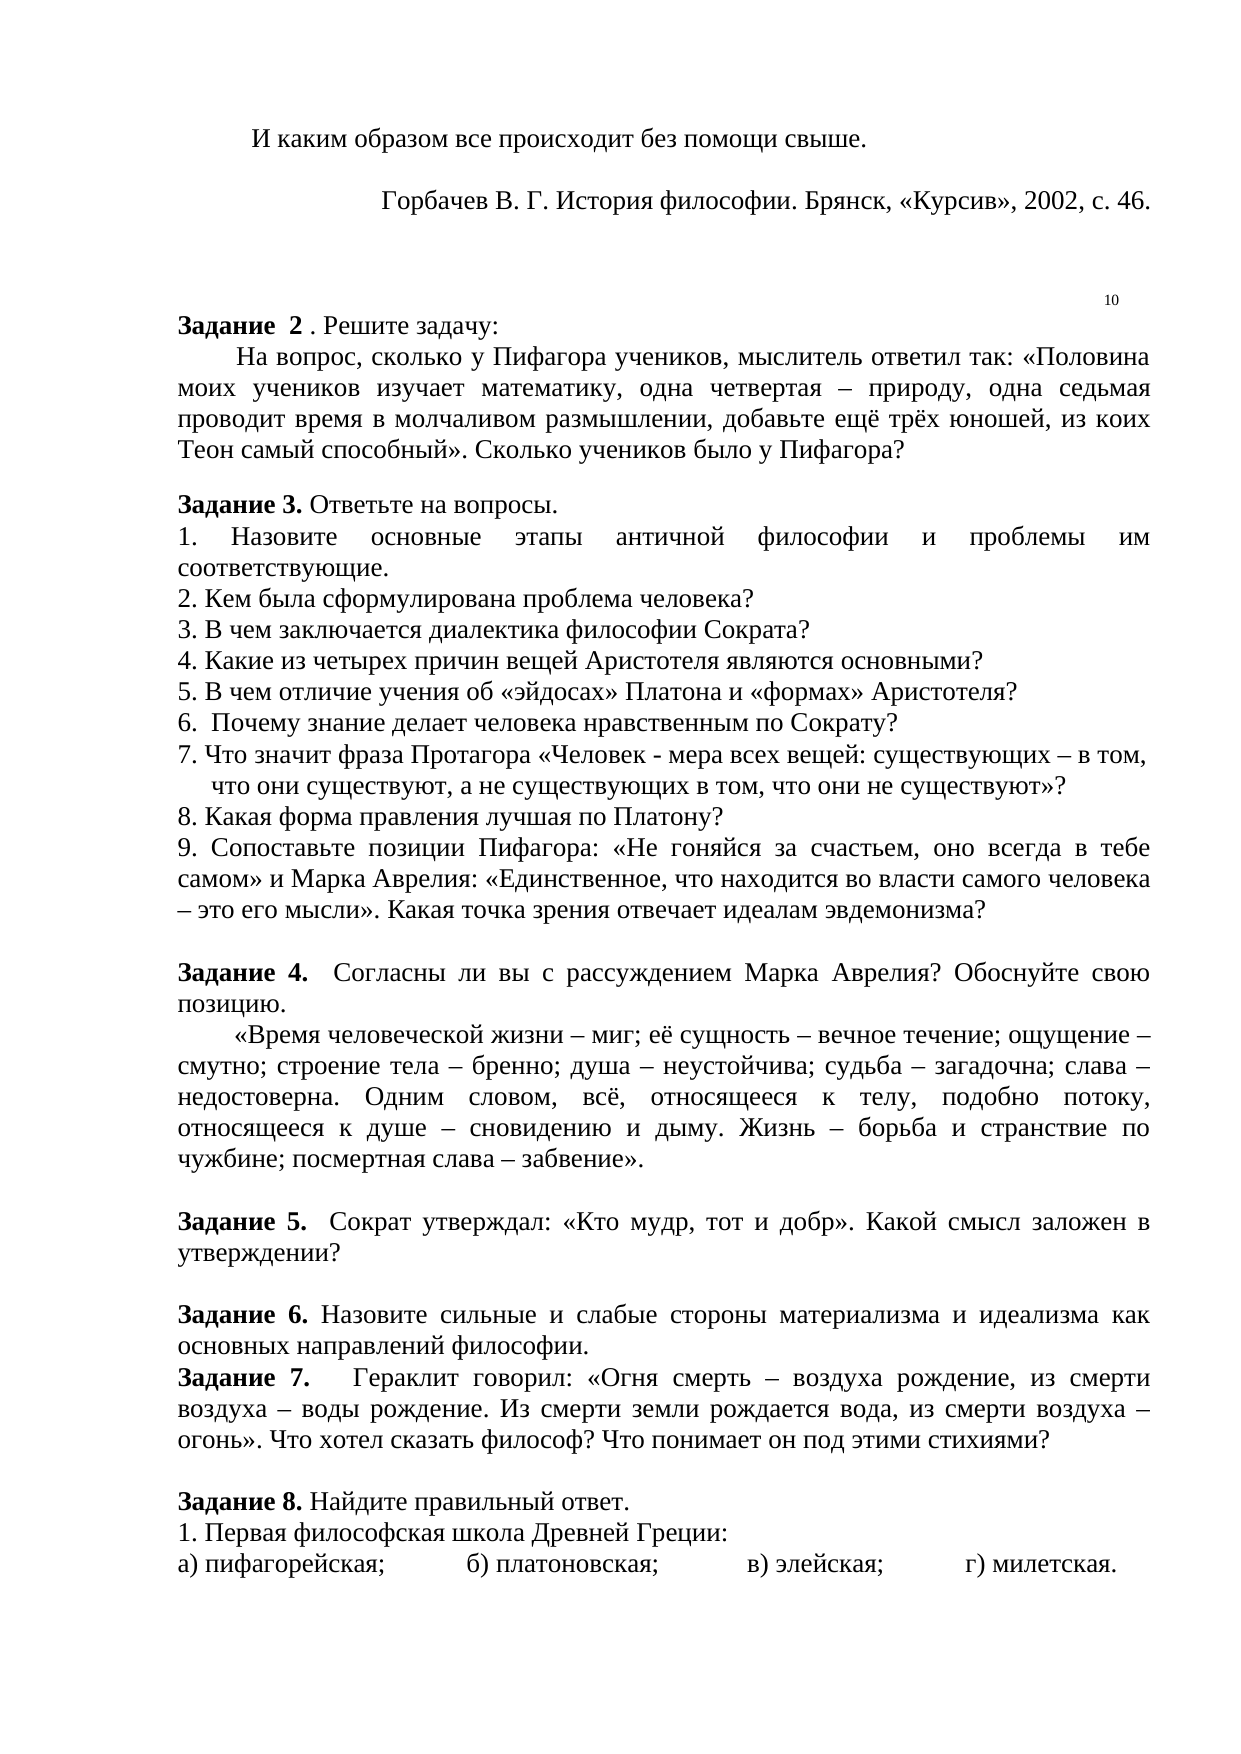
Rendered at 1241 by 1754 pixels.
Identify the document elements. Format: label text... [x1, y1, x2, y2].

text что они существуют, а не существующих в том, что они не существуют»? [177, 769, 1152, 800]
text 10 [177, 278, 1152, 309]
text Задание 6. Назовите сильные и слабые стороны материализма и идеализма как основных направлений философии. [177, 1298, 1152, 1361]
text 8. Какая форма правления лучшая по Платону? [177, 800, 1152, 831]
text Задание 5. Сократ утверждал: «Кто мудр, тот и добр». Какой смысл заложен в утверждении? [177, 1205, 1152, 1267]
text а) пифагорейская; б) платоновская; в) элейская; г) милетская. [177, 1547, 1152, 1579]
text 3. В чем заключается диалектика философии Сократа? [177, 613, 1152, 644]
text Задание 3. Ответьте на вопросы. [177, 488, 1152, 520]
text 1. Назовите основные этапы античной философии и проблемы им соответствующие. [177, 520, 1152, 582]
text 5. В чем отличие учения об «эйдосах» Платона и «формах» Аристотеля? [177, 675, 1152, 707]
text 6. Почему знание делает человека нравственным по Сократу? [177, 707, 1152, 738]
text Задание 8. Найдите правильный ответ. [177, 1485, 1152, 1516]
text На вопрос, сколько у Пифагора учеников, мыслитель ответил так: «Половина моих учеников изучает математику, одна четвертая – природу, одна седьмая проводит время в молчаливом размышлении, добавьте ещё трёх юношей, из коих Теон самый способный». Сколько учеников было у Пифагора? [177, 340, 1152, 464]
text И каким образом все происходит без помощи свыше. [177, 122, 1152, 153]
text 7. Что значит фраза Протагора «Человек - мера всех вещей: существующих – в том, [177, 738, 1152, 769]
text 9. Сопоставьте позиции Пифагора: «Не гоняйся за счастьем, оно всегда в тебе самом» и Марка Аврелия: «Единственное, что находится во власти самого человека – это его мысли». Какая точка зрения отвечает идеалам эвдемонизма? [177, 831, 1152, 924]
text «Время человеческой жизни – миг; её сущность – вечное течение; ощущение – смутно; строение тела – бренно; душа – неустойчива; судьба – загадочна; слава – недостоверна. Одним словом, всё, относящееся к телу, подобно потоку, относящееся к душе – сновидению и дыму. Жизнь – борьба и странствие по чужбине; посмертная слава – забвение». [177, 1018, 1152, 1174]
text 2. Кем была сформулирована проблема человека? [177, 582, 1152, 613]
text 1. Первая философская школа Древней Греции: [177, 1516, 1152, 1547]
text Задание 7. Гераклит говорил: «Огня смерть – воздуха рождение, из смерти воздуха – воды рождение. Из смерти земли рождается вода, из смерти воздуха – огонь». Что хотел сказать философ? Что понимает он под этими стихиями? [177, 1361, 1152, 1454]
text Задание 4. Согласны ли вы с рассуждением Марка Аврелия? Обоснуйте свою позицию. [177, 956, 1152, 1018]
text Горбачев В. Г. История философии. Брянск, «Курсив», 2002, с. 46. [177, 184, 1152, 215]
text 4. Какие из четырех причин вещей Аристотеля являются основными? [177, 644, 1152, 675]
text Задание 2 . Решите задачу: [177, 309, 1152, 340]
